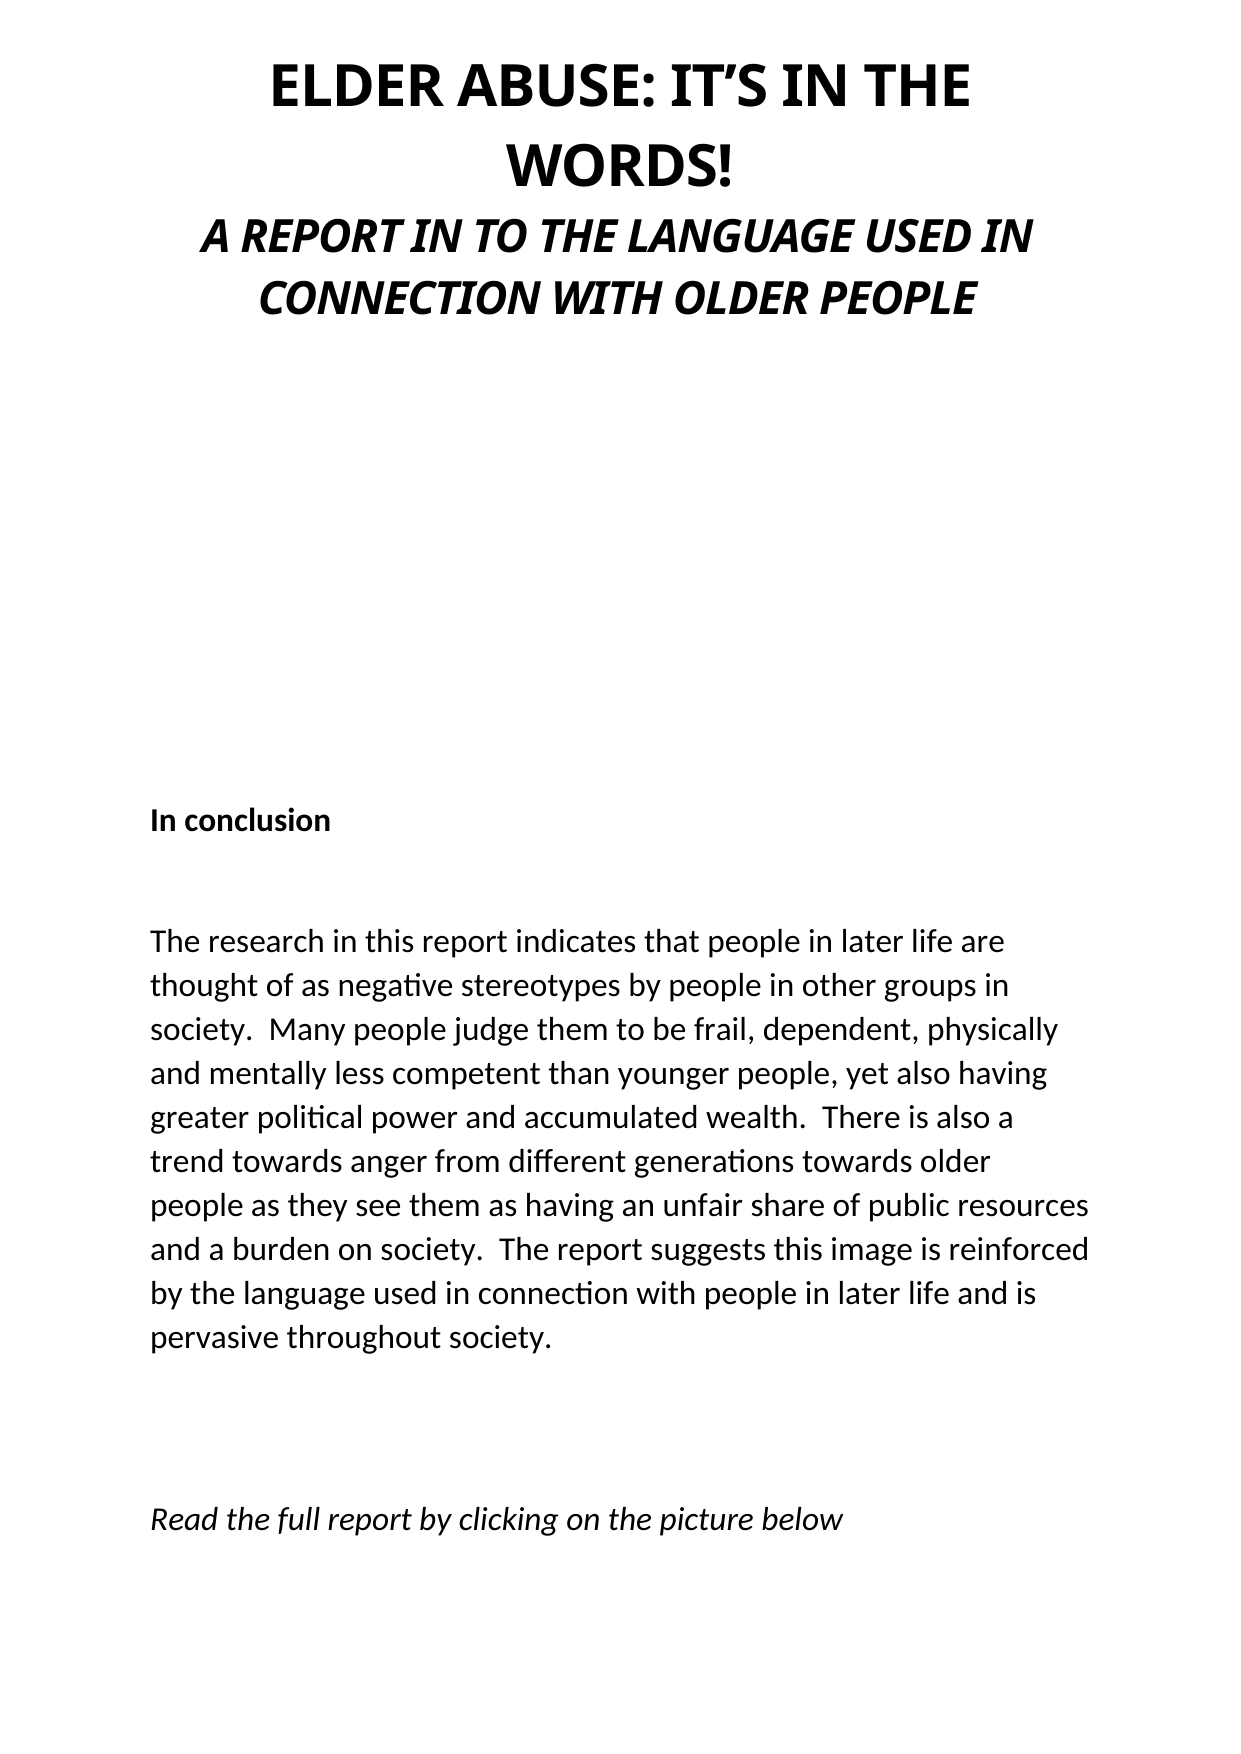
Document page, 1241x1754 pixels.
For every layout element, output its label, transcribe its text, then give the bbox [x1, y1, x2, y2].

text The research in this report indicates that people in later life are thought of as negative stereotypes by people in other groups in society. Many people judge them to be frail, dependent, physically and mentally less competent than younger people, yet also having greater political power and accumulated wealth. There is also a trend towards anger from different generations towards older people as they see them as having an unfair share of public resources and a burden on society. The report suggests this image is reinforced by the language used in connection with people in later life and is pervasive throughout society. [150, 921, 1090, 1357]
text Read the full report by clicking on the picture below [150, 1498, 1090, 1539]
text In conclusion [150, 799, 1090, 840]
